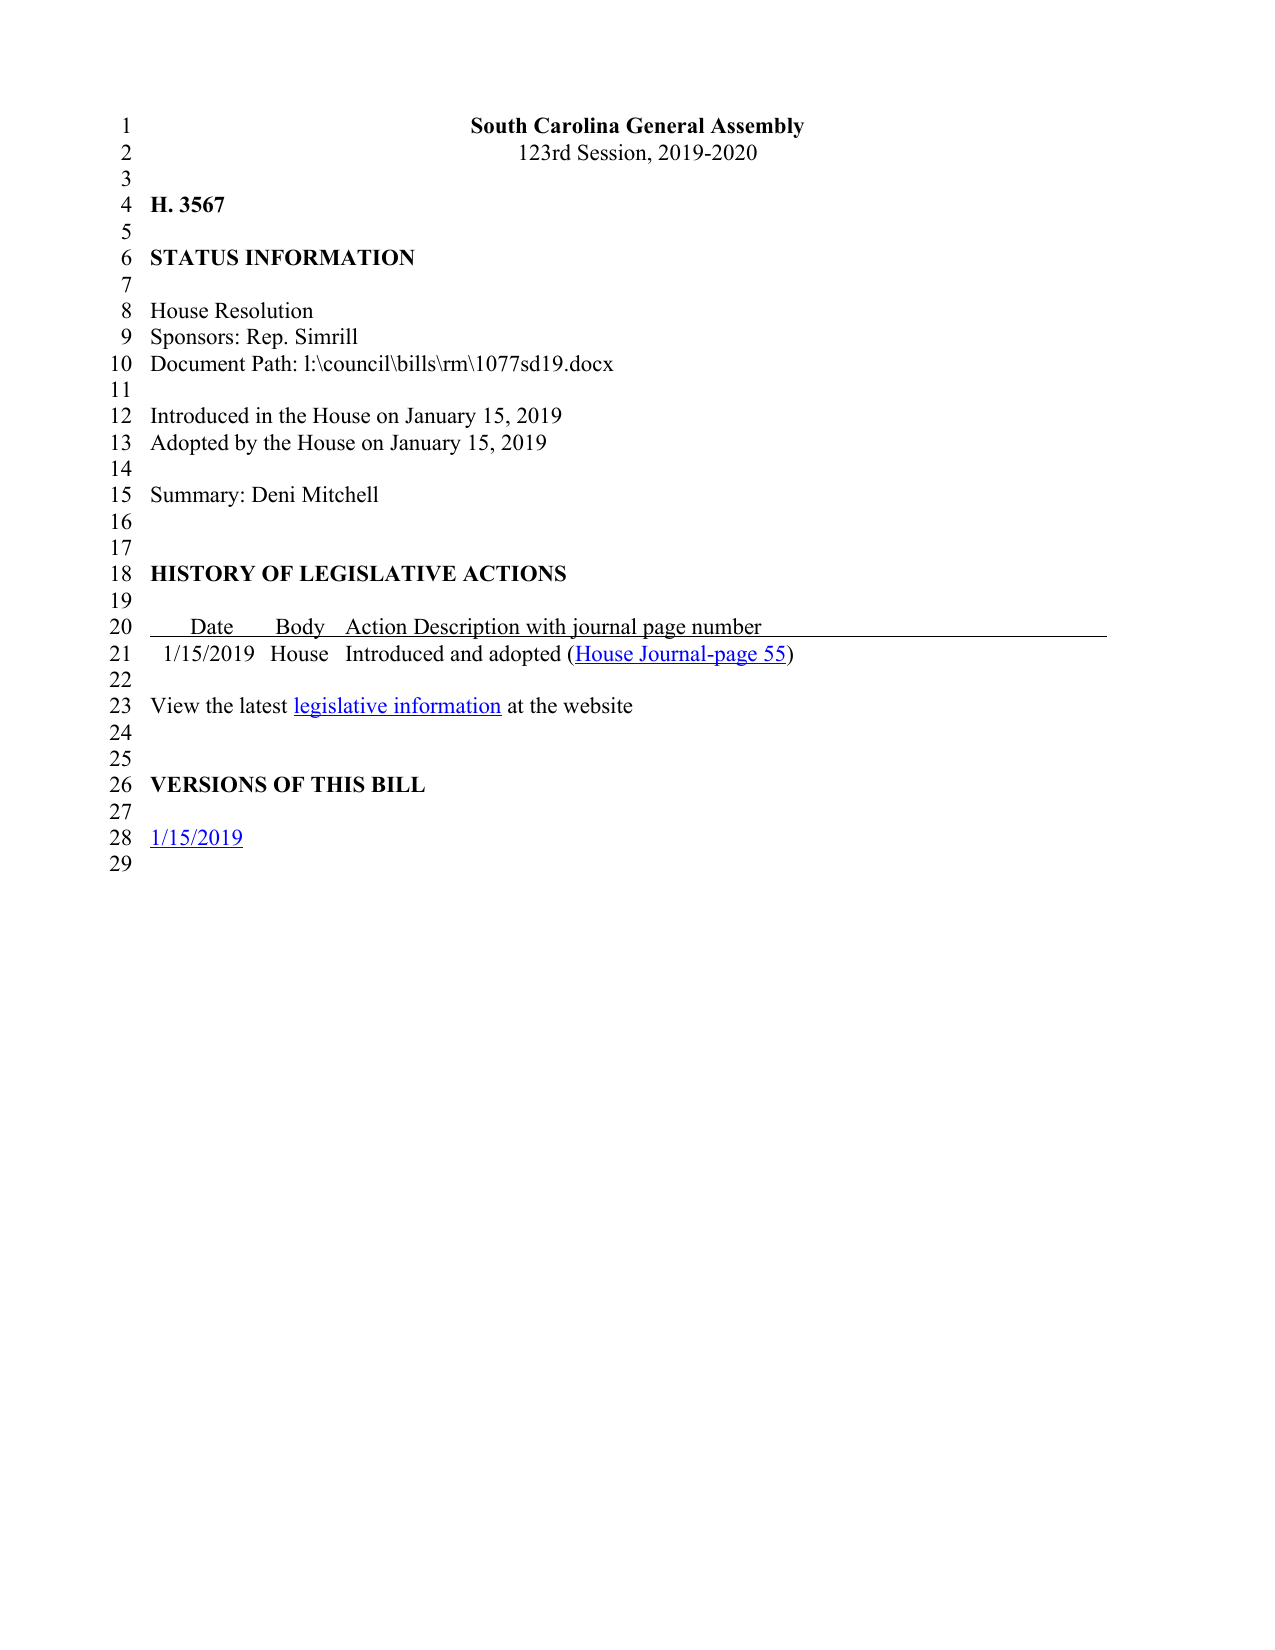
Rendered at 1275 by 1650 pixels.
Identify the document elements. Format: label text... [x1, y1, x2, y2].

text Document Path: l:\council\bills\rm\1077sd19.docx [150, 350, 1125, 376]
text HISTORY OF LEGISLATIVE ACTIONS [150, 561, 1125, 587]
text South Carolina General Assembly [150, 112, 1125, 139]
text Summary: Deni Mitchell [150, 481, 1125, 508]
text 123rd Session, 2019-2020 [150, 139, 1125, 165]
text House Resolution [150, 297, 1125, 323]
text STATUS INFORMATION [150, 244, 1125, 271]
text VERSIONS OF THIS BILL [150, 771, 1125, 798]
text Adopted by the House on January 15, 2019 [150, 429, 1125, 455]
text Date Body Action Description with journal page number [150, 613, 1125, 639]
text 1/15/2019 [150, 824, 1125, 850]
text View the latest legislative information at the website [150, 692, 1125, 719]
text 1/15/2019 House Introduced and adopted (House Journal-page 55) [150, 639, 1125, 666]
text Sponsors: Rep. Simrill [150, 323, 1125, 350]
text Introduced in the House on January 15, 2019 [150, 402, 1125, 429]
text H. 3567 [150, 192, 1125, 218]
